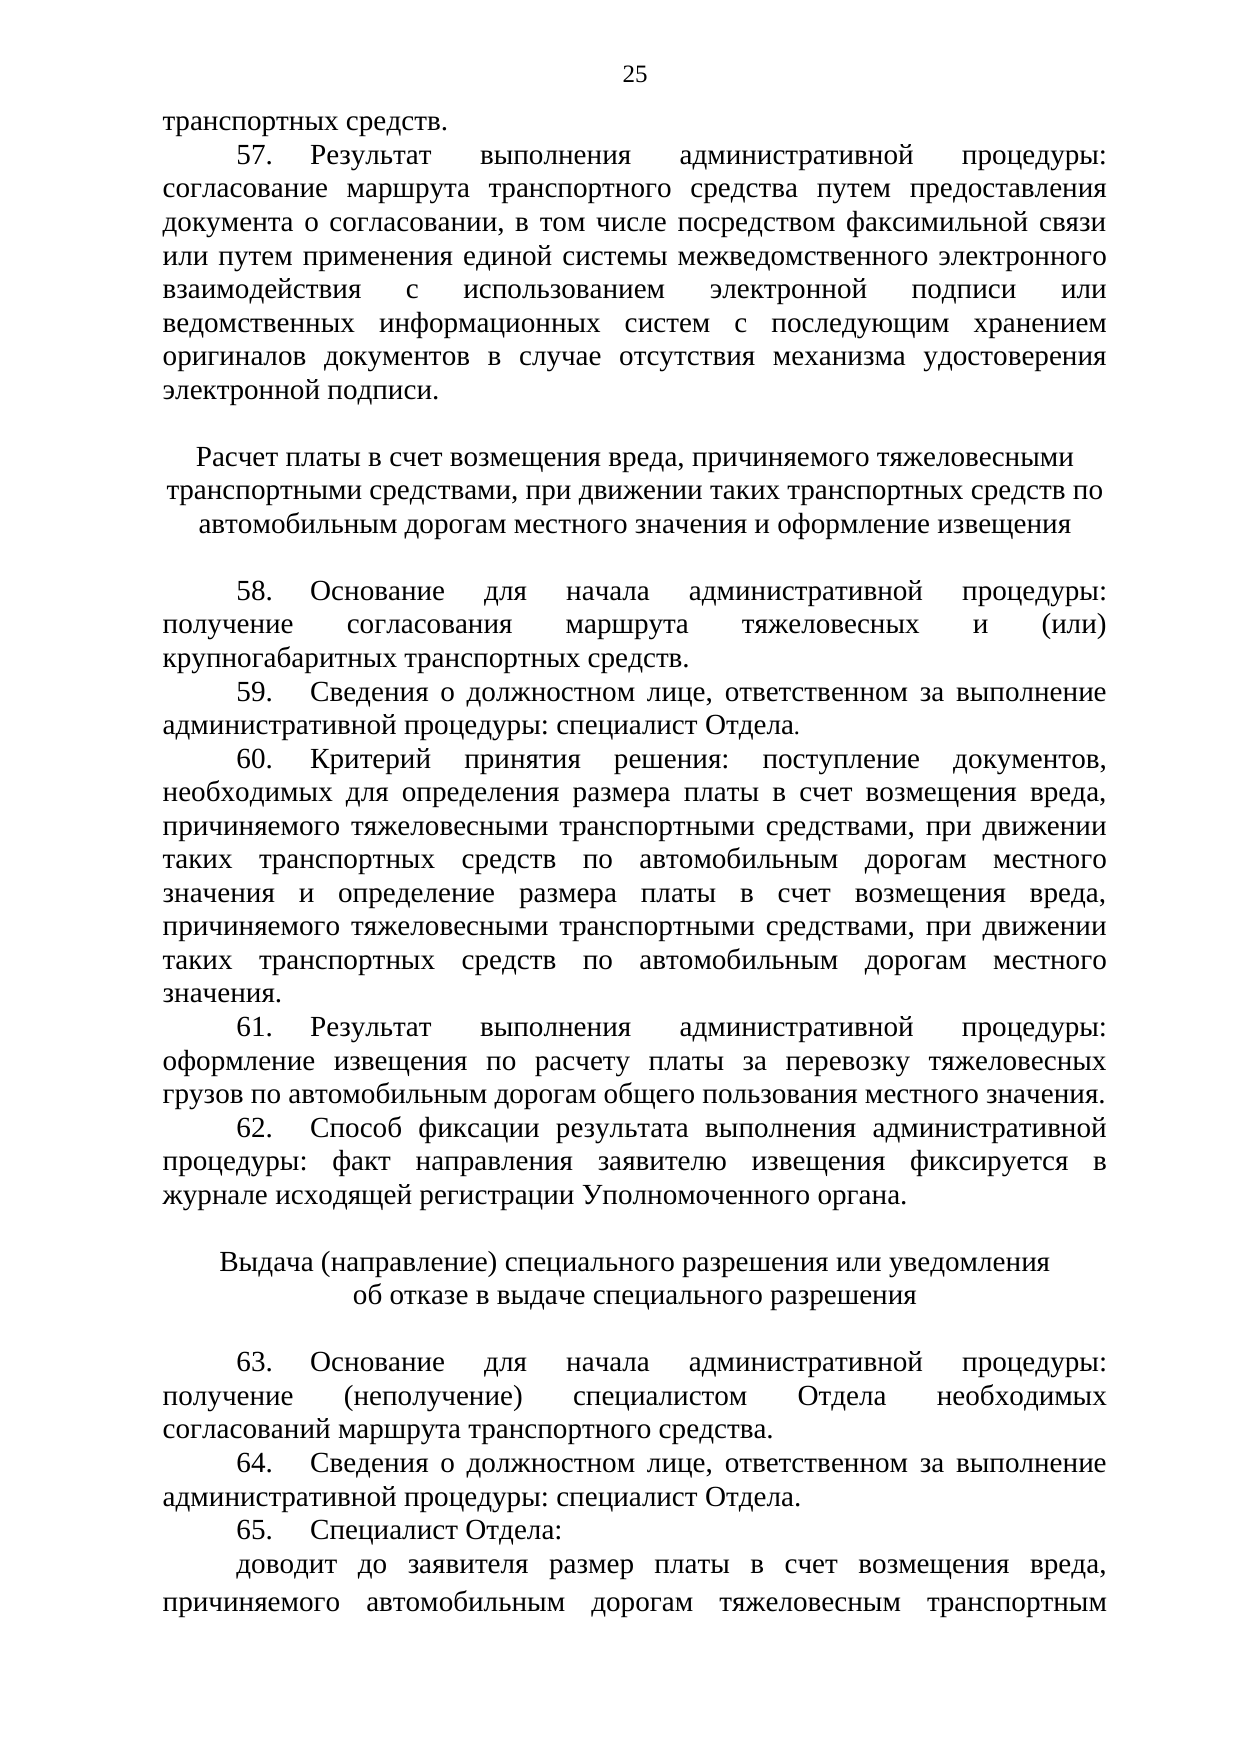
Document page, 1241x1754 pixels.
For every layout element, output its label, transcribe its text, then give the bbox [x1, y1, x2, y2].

list Основание для начала административной процедуры: получение согласования маршрута тяжеловесных и (или) крупногабаритных транспортных средств. [162, 573, 1107, 674]
list Способ фиксации результата выполнения административной процедуры: факт направления заявителю извещения фиксируется в журнале исходящей регистрации Уполномоченного органа. [162, 1110, 1107, 1210]
list Сведения о должностном лице, ответственном за выполнение административной процедуры: специалист Отдела. [162, 1445, 1107, 1512]
list Результат выполнения административной процедуры: согласование маршрута транспортного средства путем предоставления документа о согласовании, в том числе посредством факсимильной связи или путем применения единой системы межведомственного электронного взаимодействия с использованием электронной подписи или ведомственных информационных систем с последующим хранением оригиналов документов в случае отсутствия механизма удостоверения электронной подписи. [162, 137, 1107, 405]
text Выдача (направление) специального разрешения или уведомления об отказе в выдаче специального разрешения [162, 1244, 1107, 1311]
list Специалист Отдела: [162, 1512, 1107, 1546]
list Основание для начала административной процедуры: получение (неполучение) специалистом Отдела необходимых согласований маршрута транспортного средства. [162, 1344, 1107, 1445]
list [162, 103, 1107, 137]
text Расчет платы в счет возмещения вреда, причиняемого тяжеловесными транспортными средствами, при движении таких транспортных средств по автомобильным дорогам местного значения и оформление извещения [162, 439, 1107, 539]
list Сведения о должностном лице, ответственном за выполнение административной процедуры: специалист Отдела. [162, 674, 1107, 741]
list Критерий принятия решения: поступление документов, необходимых для определения размера платы в счет возмещения вреда, причиняемого тяжеловесными транспортными средствами, при движении таких транспортных средств по автомобильным дорогам местного значения и определение размера платы в счет возмещения вреда, причиняемого тяжеловесными транспортными средствами, при движении таких транспортных средств по автомобильным дорогам местного значения. [162, 741, 1107, 1009]
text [162, 1546, 1107, 1618]
list Результат выполнения административной процедуры: оформление извещения по расчету платы за перевозку тяжеловесных грузов по автомобильным дорогам общего пользования местного значения. [162, 1009, 1107, 1110]
